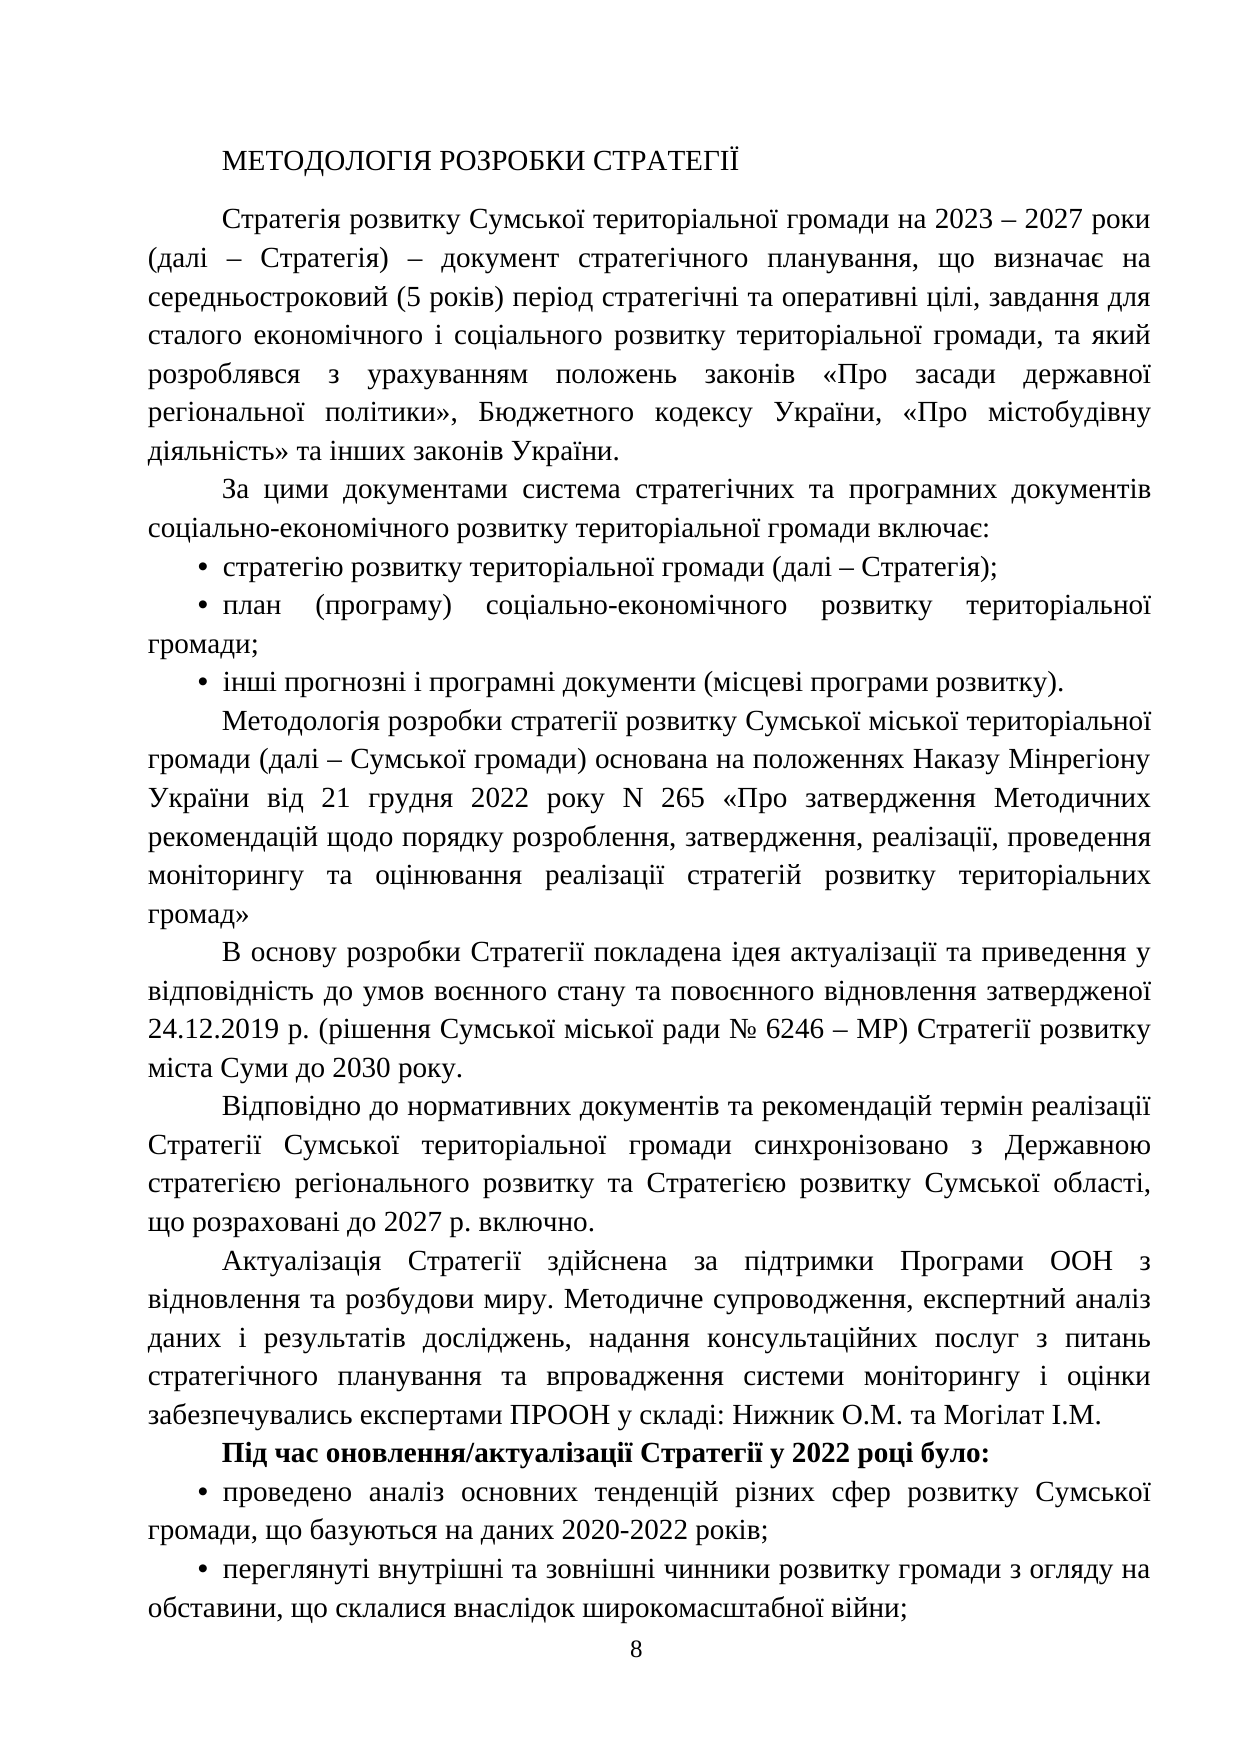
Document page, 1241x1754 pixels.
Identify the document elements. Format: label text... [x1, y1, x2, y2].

text Під час оновлення/актуалізації Стратегії у 2022 році було: [148, 1435, 1152, 1469]
list проведено аналіз основних тенденцій різних сфер розвитку Сумської громади, що базуються на даних 2020-2022 років; [148, 1474, 1152, 1546]
text Актуалізація Стратегії здійснена за підтримки Програми ООН з відновлення та розбудови миру. Методичне супроводження, експертний аналіз даних і результатів досліджень, надання консультаційних послуг з питань стратегічного планування та впровадження системи моніторингу і оцінки забезпечувались експертами ПРООН у складі: Нижник О.М. та Могілат І.М. [148, 1243, 1152, 1430]
text МЕТОДОЛОГІЯ РОЗРОБКИ СТРАТЕГІЇ [222, 143, 1152, 177]
text Методологія розробки стратегії розвитку Сумської міської територіальної громади (далі – Сумської громади) основана на положеннях Наказу Мінрегіону України від 21 грудня 2022 року N 265 «Про затвердження Методичних рекомендацій щодо порядку розроблення, затвердження, реалізації, проведення моніторингу та оцінювання реалізації стратегій розвитку територіальних громад» [148, 703, 1152, 929]
text Стратегія розвитку Сумської територіальної громади на 2023 – 2027 роки (далі – Стратегія) – документ стратегічного планування, що визначає на середньостроковий (5 років) період стратегічні та оперативні цілі, завдання для сталого економічного і соціального розвитку територіальної громади, та який розроблявся з урахуванням положень законів «Про засади державної регіональної політики», Бюджетного кодексу України, «Про містобудівну діяльність» та інших законів України. [148, 202, 1152, 466]
list переглянуті внутрішні та зовнішні чинники розвитку громади з огляду на обставини, що склалися внаслідок широкомасштабної війни; [148, 1551, 1152, 1623]
list інші прогнозні і програмні документи (місцеві програми розвитку). [148, 664, 1152, 698]
text В основу розробки Стратегії покладена ідея актуалізації та приведення у відповідність до умов воєнного стану та повоєнного відновлення затвердженої 24.12.2019 р. (рішення Сумської міської ради № 6246 – МР) Стратегії розвитку міста Суми до 2030 року. [148, 934, 1152, 1083]
list план (програму) соціально-економічного розвитку територіальної громади; [148, 587, 1152, 659]
text Відповідно до нормативних документів та рекомендацій термін реалізації Стратегії Сумської територіальної громади синхронізовано з Державною стратегією регіонального розвитку та Стратегією розвитку Сумської області, що розраховані до 2027 р. включно. [148, 1088, 1152, 1238]
list стратегію розвитку територіальної громади (далі – Стратегія); [148, 548, 1152, 582]
text За цими документами система стратегічних та програмних документів соціально-економічного розвитку територіальної громади включає: [148, 471, 1152, 543]
